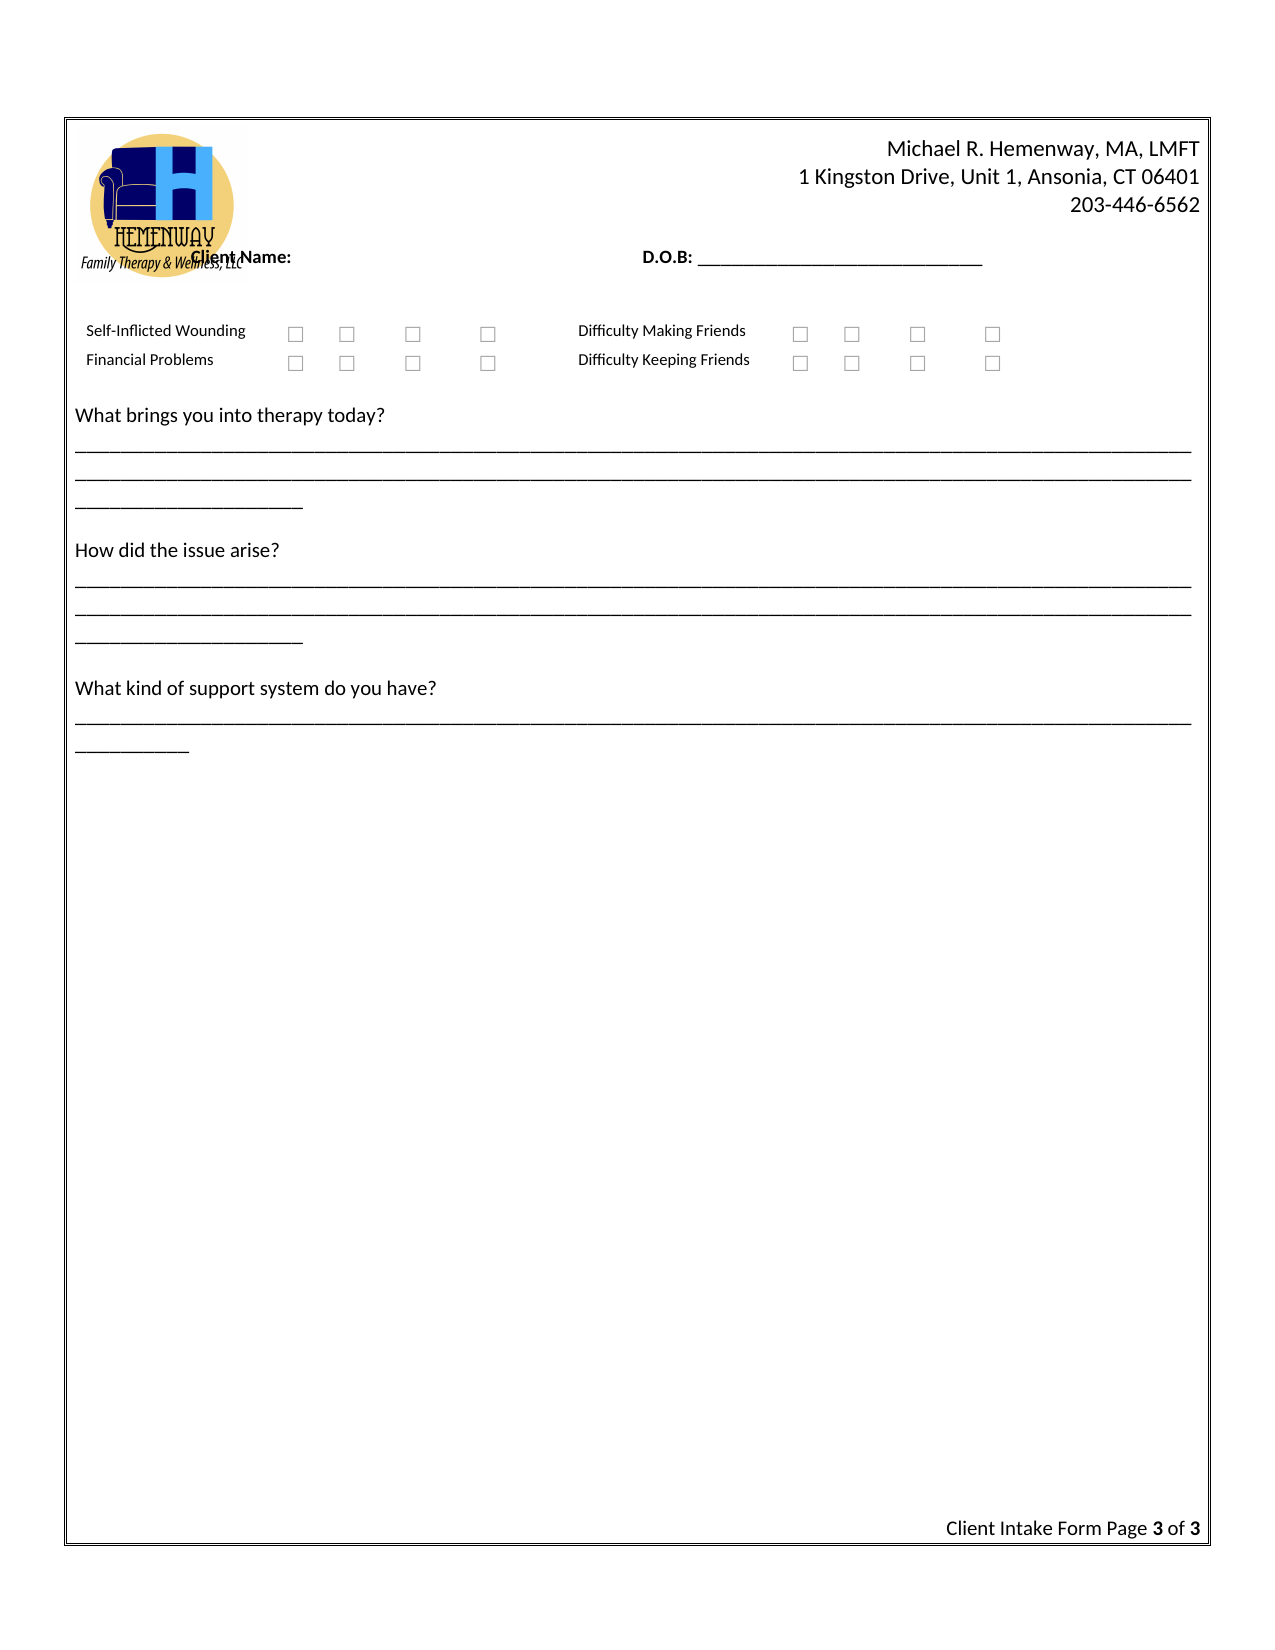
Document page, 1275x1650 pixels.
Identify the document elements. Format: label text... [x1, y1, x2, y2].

picture [75, 126, 249, 284]
text How did the issue arise? [75, 537, 1200, 563]
table_cell [770, 349, 1083, 377]
table_cell Difficulty Keeping Friends [567, 349, 770, 377]
text What kind of support system do you have? [75, 675, 1200, 700]
table_cell Difficulty Making Friends [567, 320, 770, 349]
table_cell [265, 349, 567, 377]
table_cell Self-Inflicted Wounding [75, 320, 265, 349]
table_cell [770, 320, 1083, 349]
table_cell [265, 320, 567, 349]
table_cell Financial Problems [75, 349, 265, 377]
text What brings you into therapy today? [75, 403, 1200, 428]
